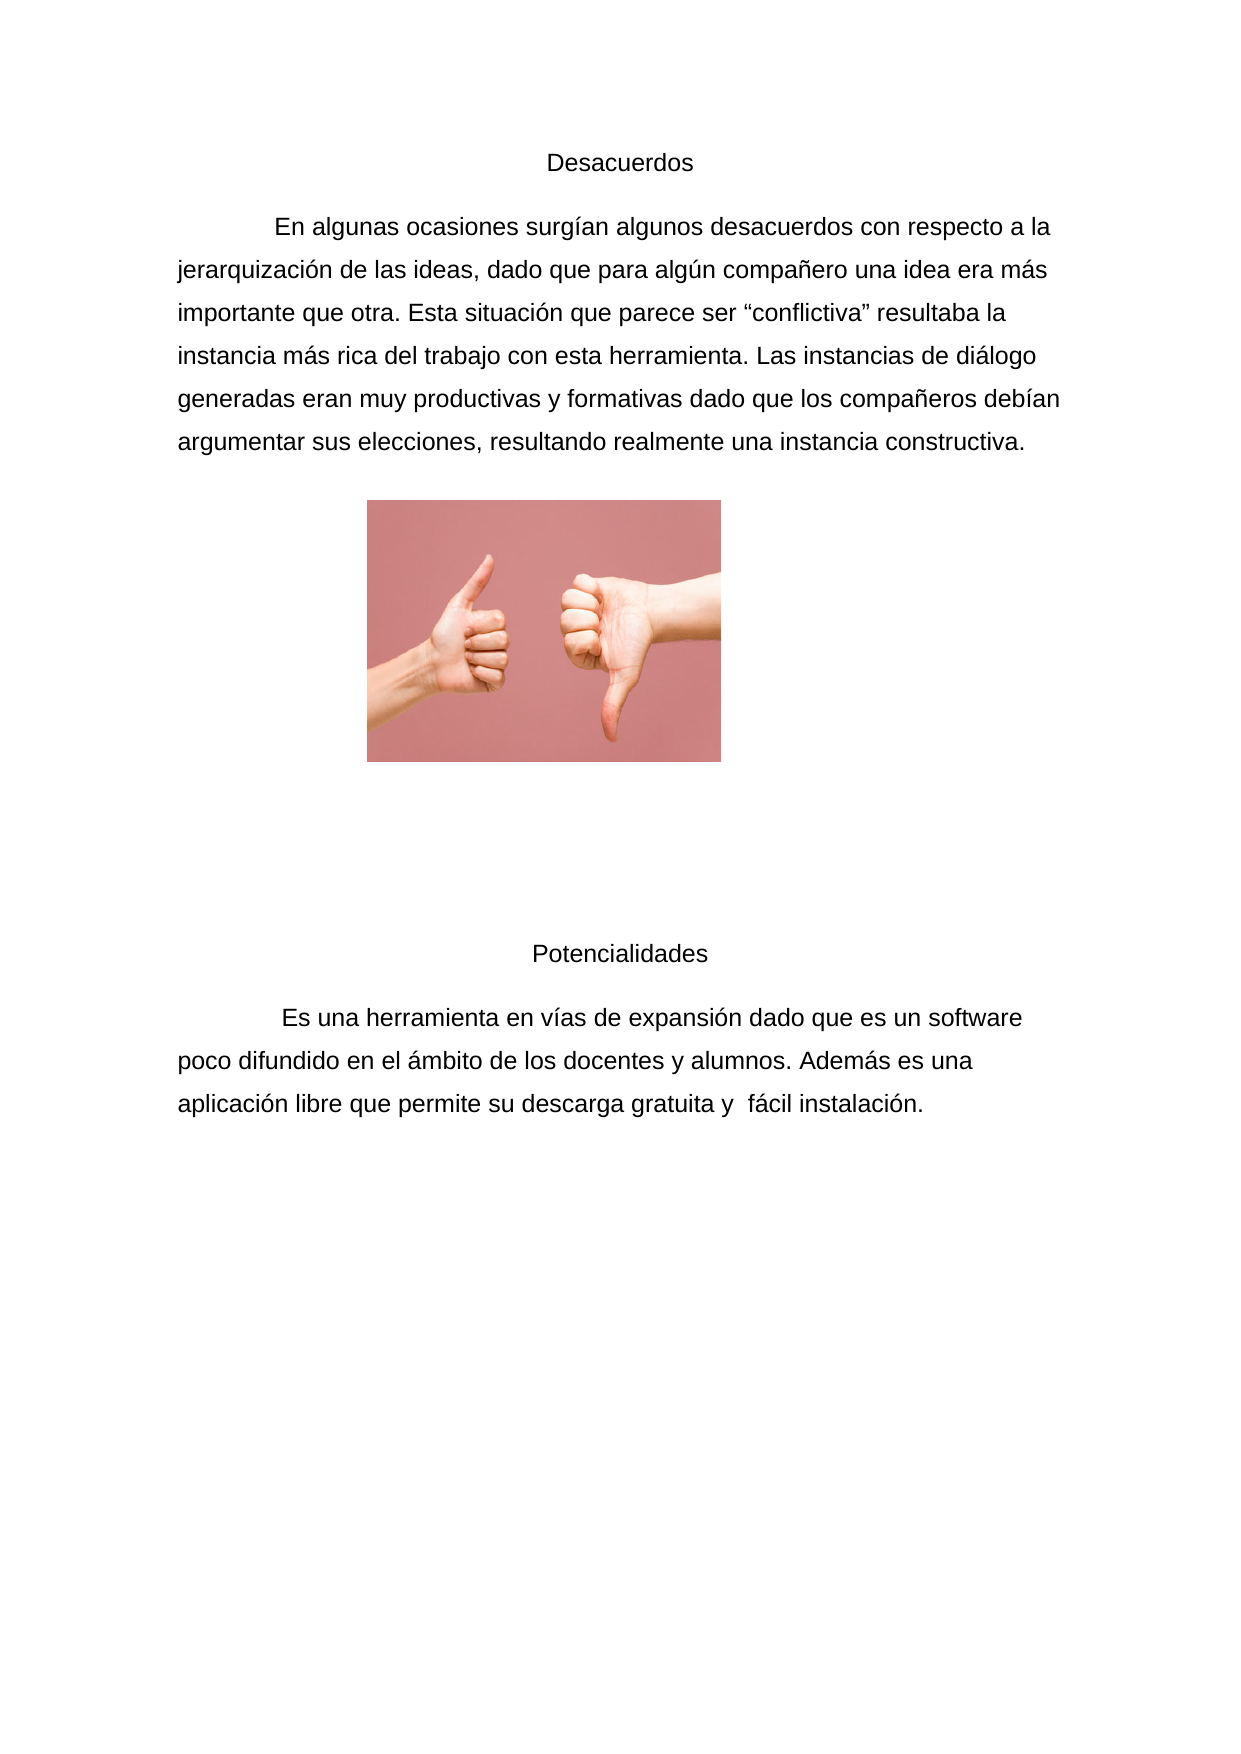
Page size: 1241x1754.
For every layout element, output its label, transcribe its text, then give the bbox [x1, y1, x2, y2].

text Es una herramienta en vías de expansión dado que es un software poco difundido en el ámbito de los docentes y alumnos. Además es una aplicación libre que permite su descarga gratuita y fácil instalación. [177, 1003, 1063, 1118]
text Potencialidades [177, 939, 1063, 968]
picture [367, 500, 722, 762]
text En algunas ocasiones surgían algunos desacuerdos con respecto a la jerarquización de las ideas, dado que para algún compañero una idea era más importante que otra. Esta situación que parece ser “conflictiva” resultaba la instancia más rica del trabajo con esta herramienta. Las instancias de diálogo generadas eran muy productivas y formativas dado que los compañeros debían argumentar sus elecciones, resultando realmente una instancia constructiva. [177, 212, 1063, 456]
text Desacuerdos [177, 148, 1063, 176]
